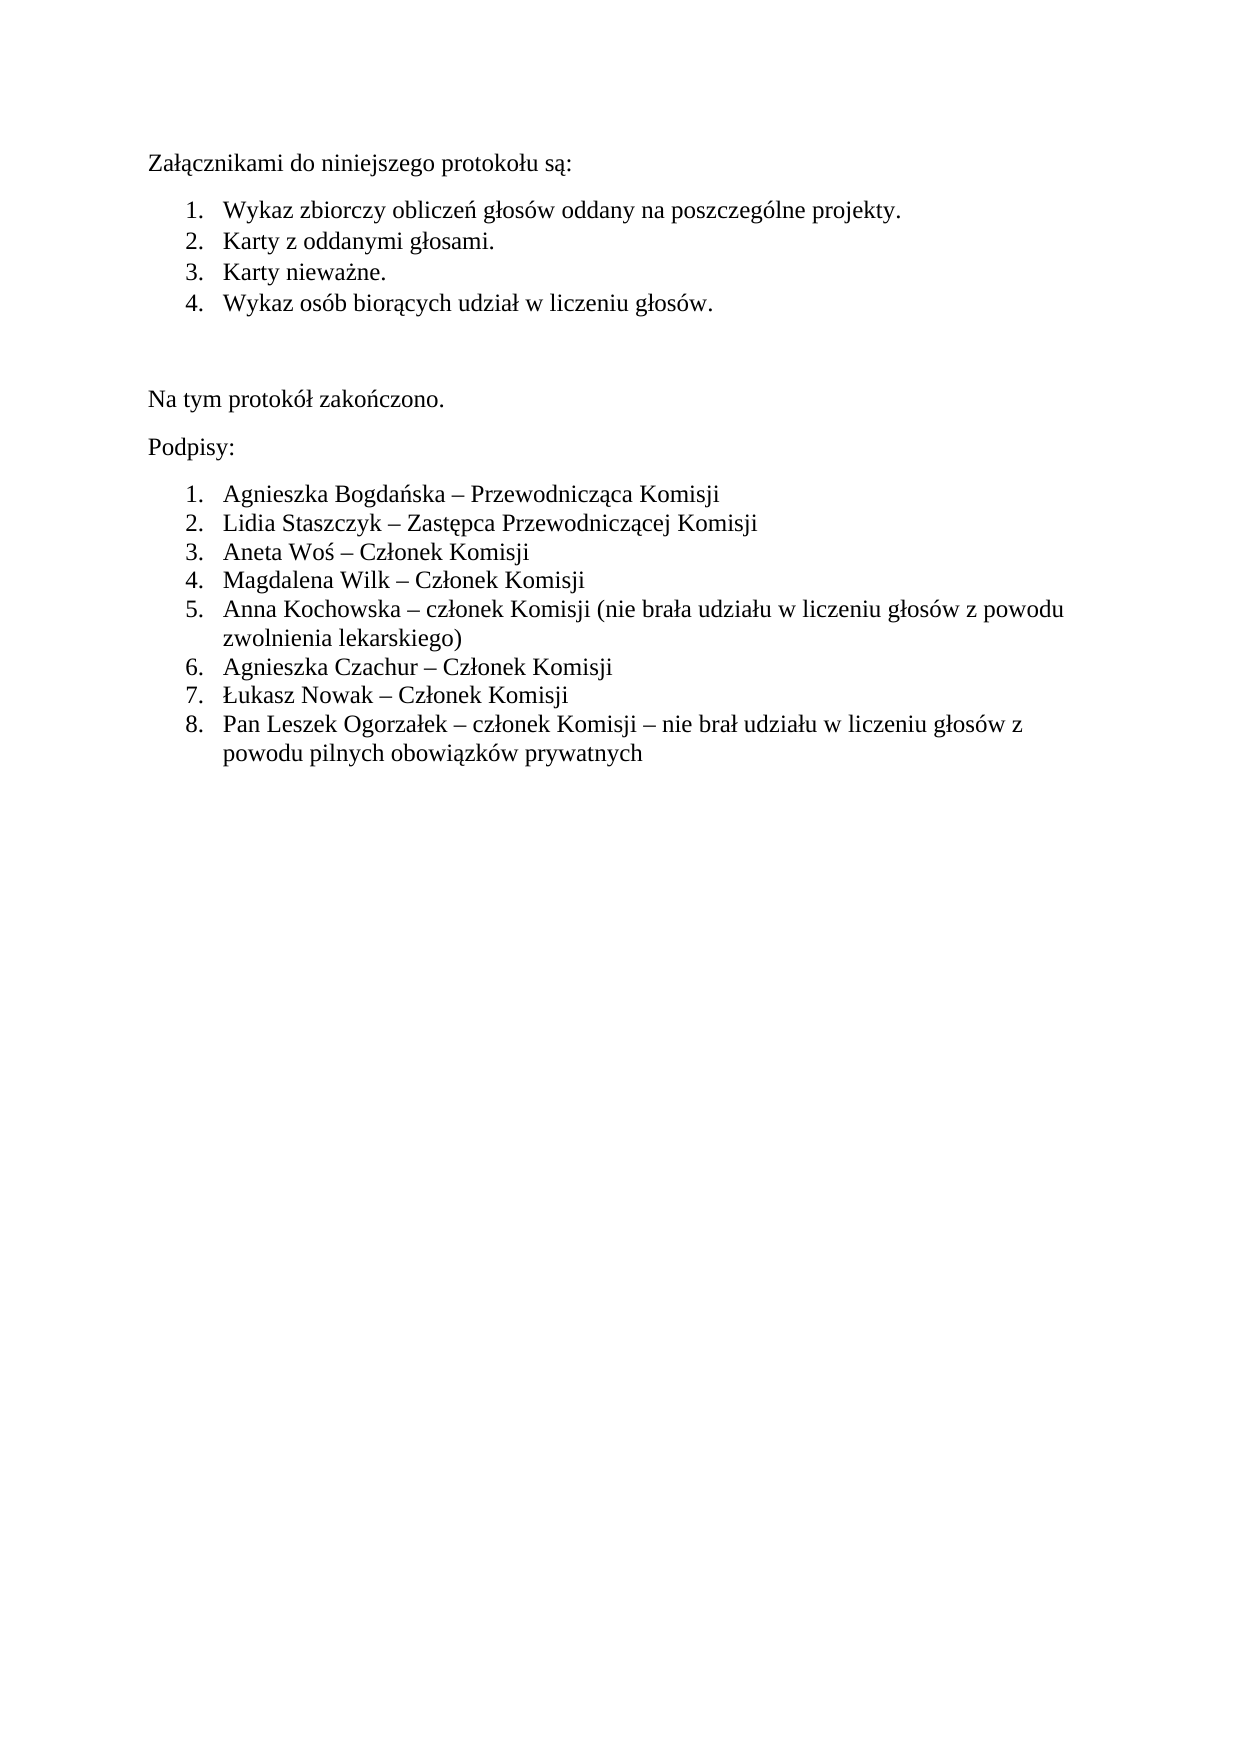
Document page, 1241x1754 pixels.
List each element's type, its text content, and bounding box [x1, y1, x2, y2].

text Na tym protokół zakończono. [148, 384, 1093, 413]
list Łukasz Nowak – Członek Komisji [185, 681, 1093, 709]
list Agnieszka Czachur – Członek Komisji [185, 652, 1093, 681]
list Karty z oddanymi głosami. [185, 226, 1093, 255]
text Podpisy: [148, 432, 1093, 460]
list Lidia Staszczyk – Zastępca Przewodniczącej Komisji [185, 508, 1093, 537]
list Anna Kochowska – członek Komisji (nie brała udziału w liczeniu głosów z powodu zwolnienia lekarskiego) [185, 594, 1093, 652]
list Agnieszka Bogdańska – Przewodnicząca Komisji [185, 479, 1093, 508]
list Karty nieważne. [185, 257, 1093, 286]
list Aneta Woś – Członek Komisji [185, 537, 1093, 566]
list Magdalena Wilk – Członek Komisji [185, 566, 1093, 594]
list Pan Leszek Ogorzałek – członek Komisji – nie brał udziału w liczeniu głosów z powodu pilnych obowiązków prywatnych [185, 709, 1093, 767]
text Załącznikami do niniejszego protokołu są: [148, 148, 1093, 176]
list Wykaz zbiorczy obliczeń głosów oddany na poszczególne projekty. [185, 195, 1093, 224]
list Wykaz osób biorących udział w liczeniu głosów. [185, 288, 1093, 317]
